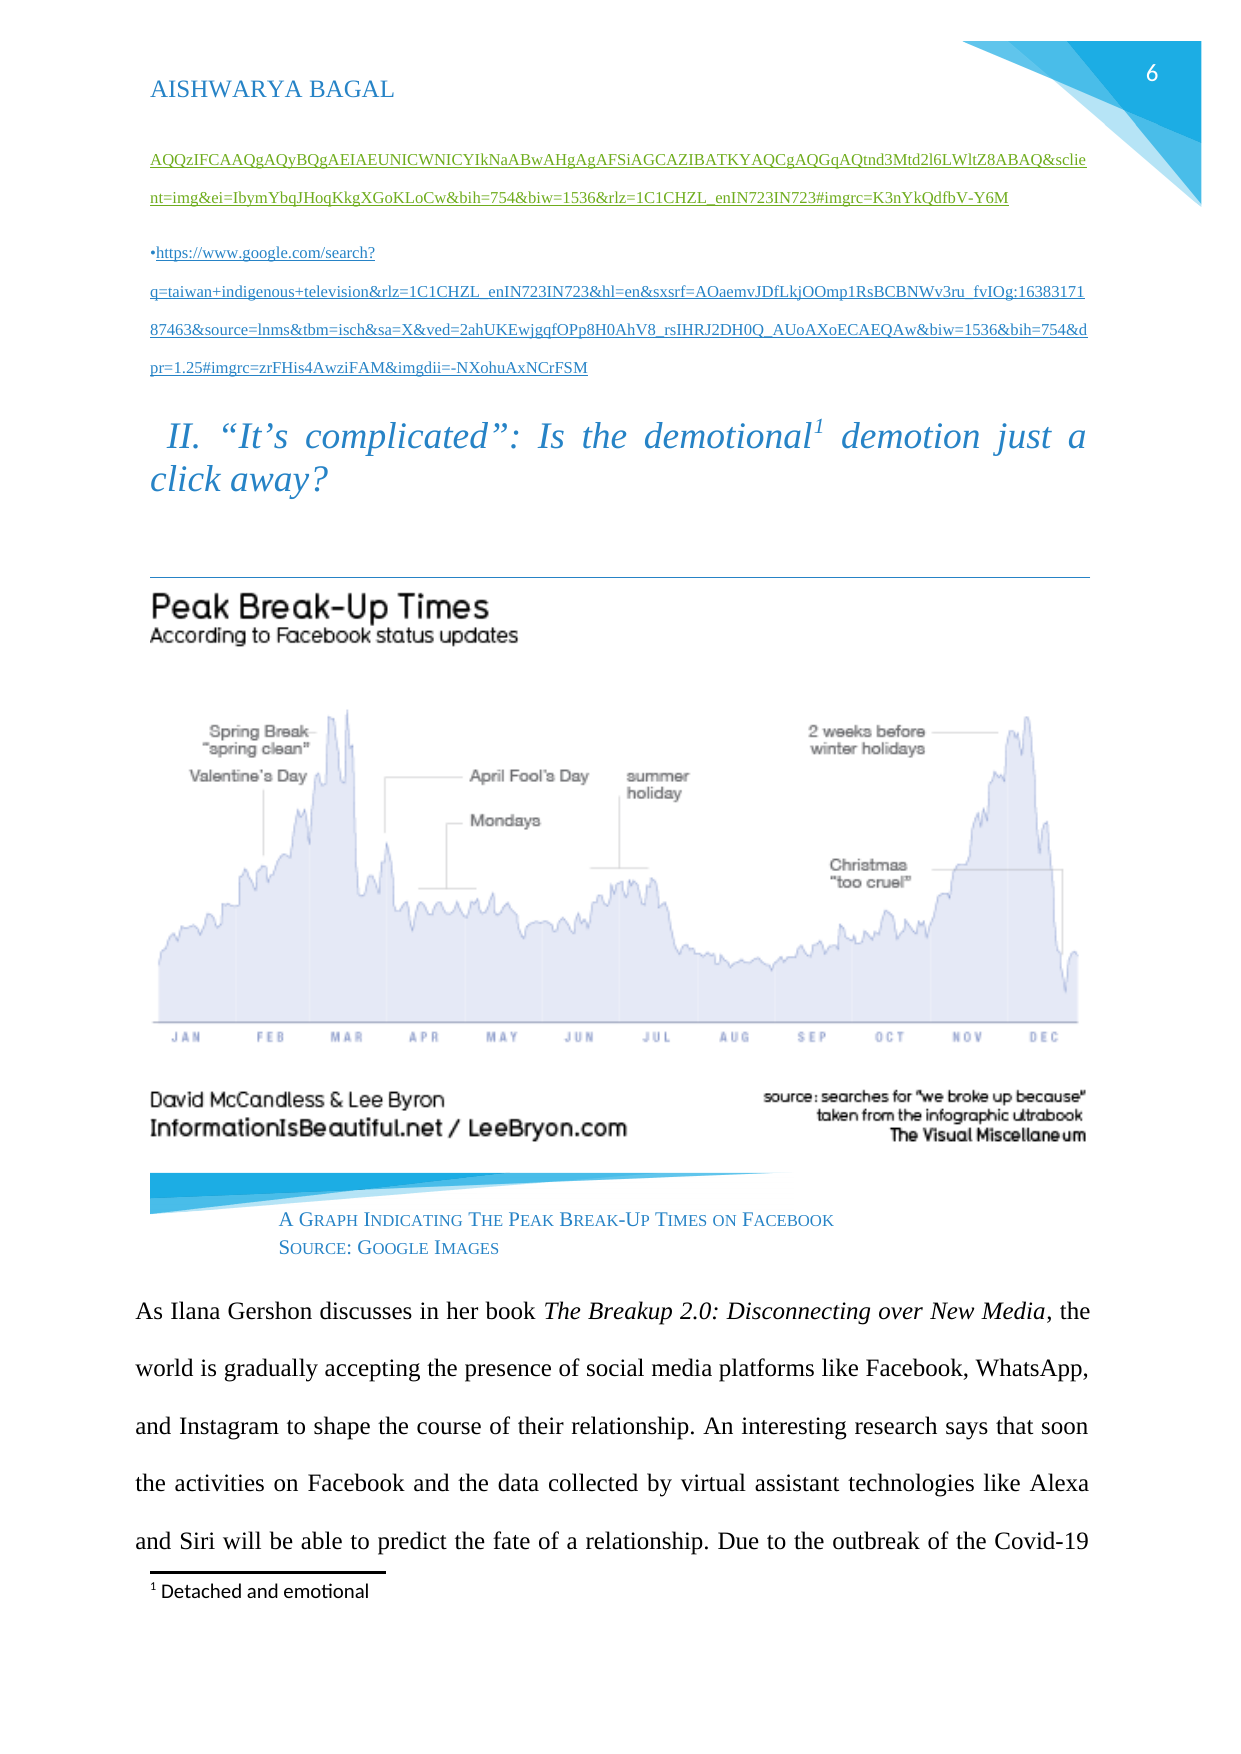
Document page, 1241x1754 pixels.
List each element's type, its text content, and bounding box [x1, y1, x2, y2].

picture [149, 1172, 795, 1215]
picture [962, 41, 1202, 207]
picture [150, 590, 1091, 1152]
text •https://www.google.com/search?q=taiwan+indigenous+television&rlz=1C1CHZL_enIN723IN723&hl=en&sxsrf=AOaemvJDfLkjOOmp1RsBCBNWv3ru_fvIOg:1638317187463&source=lnms&tbm=isch&sa=X&ved=2ahUKEwjgqfOPp8H0AhV8_rsIHRJ2DH0Q_AUoAXoECAEQAw&biw=1536&bih=754&dpr=1.25#imgrc=zrFHis4AwziFAM&imgdii=-NXohuAxNCrFSM [150, 243, 1090, 377]
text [135, 1296, 1090, 1555]
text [150, 150, 1090, 207]
text II. “It’s complicated”: Is the demotional demotion just a click away? [150, 413, 1090, 499]
